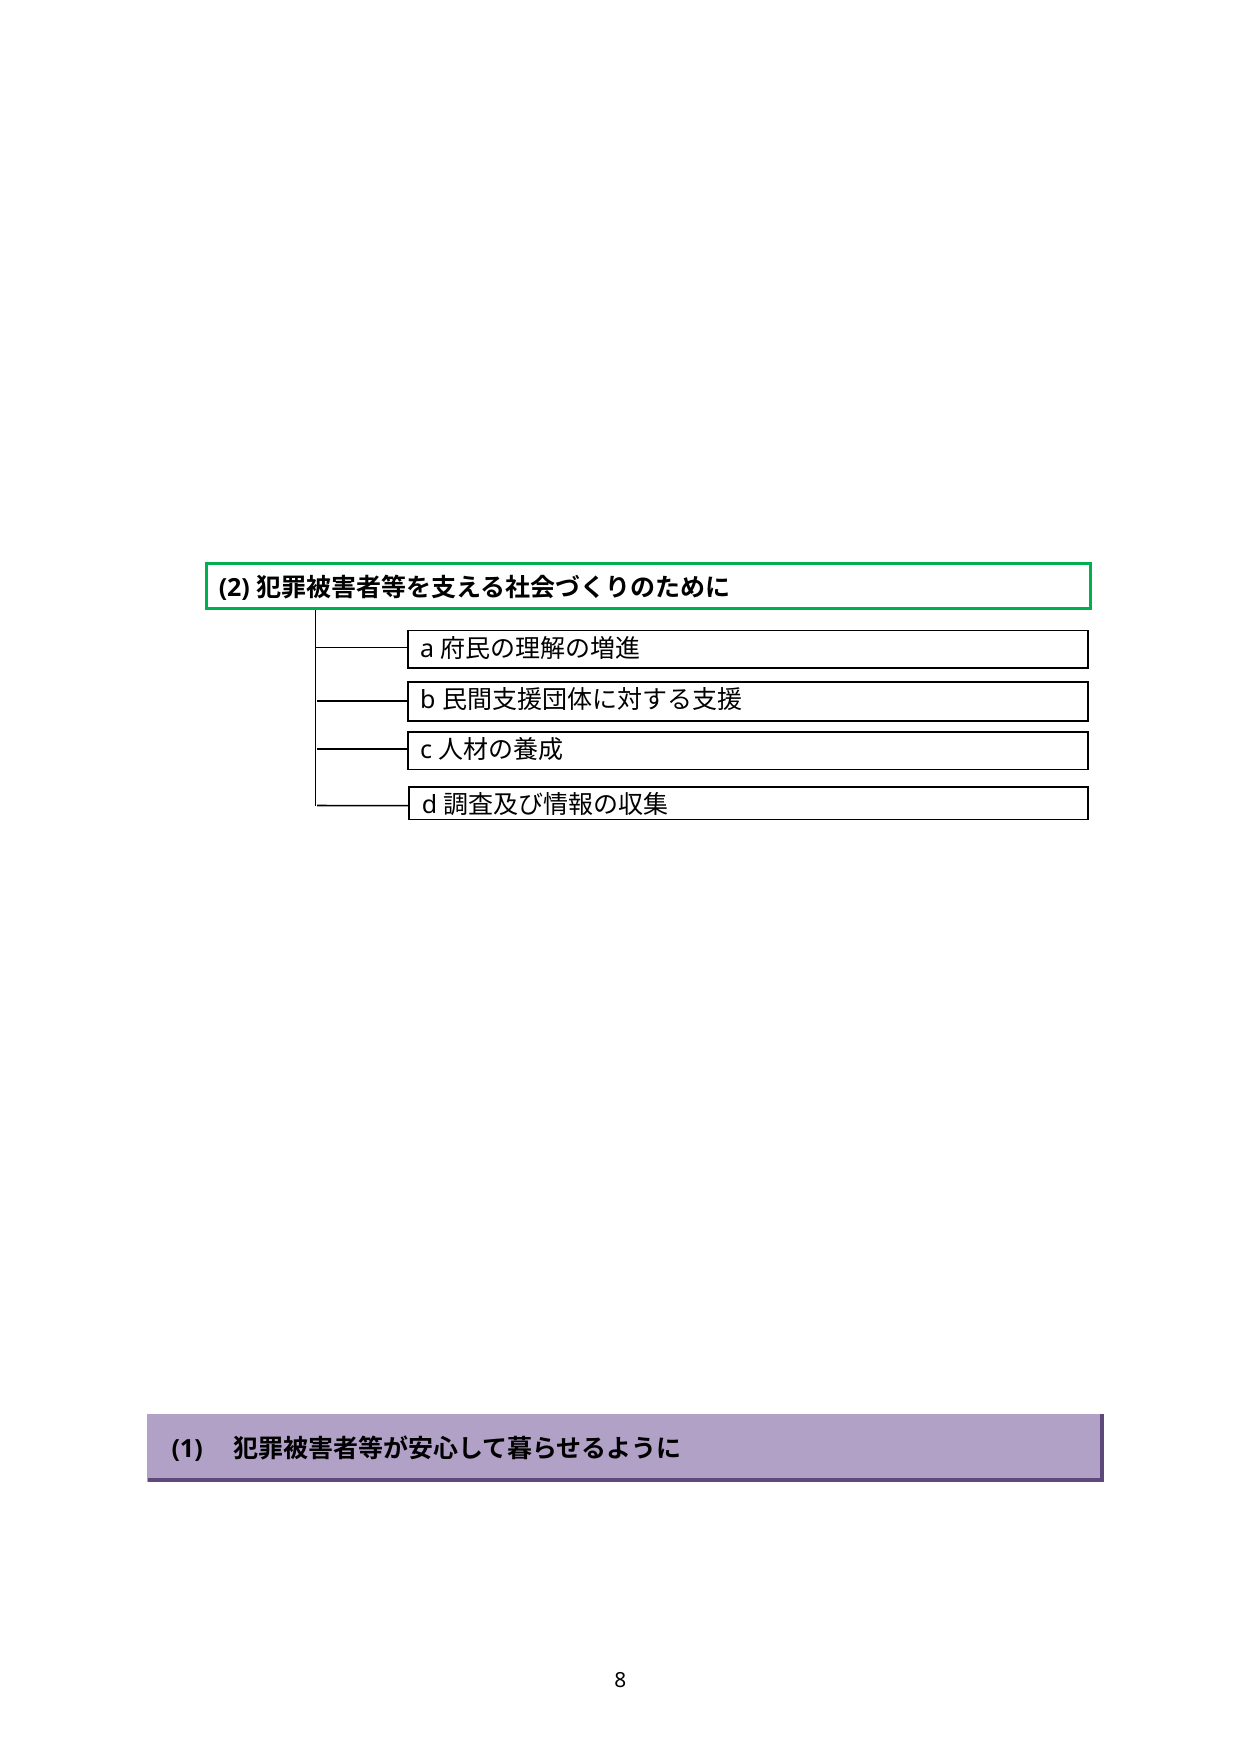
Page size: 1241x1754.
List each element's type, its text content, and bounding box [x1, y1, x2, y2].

table_header (1) 犯罪被害者等が安心して暮らせるように [148, 1415, 1100, 1478]
